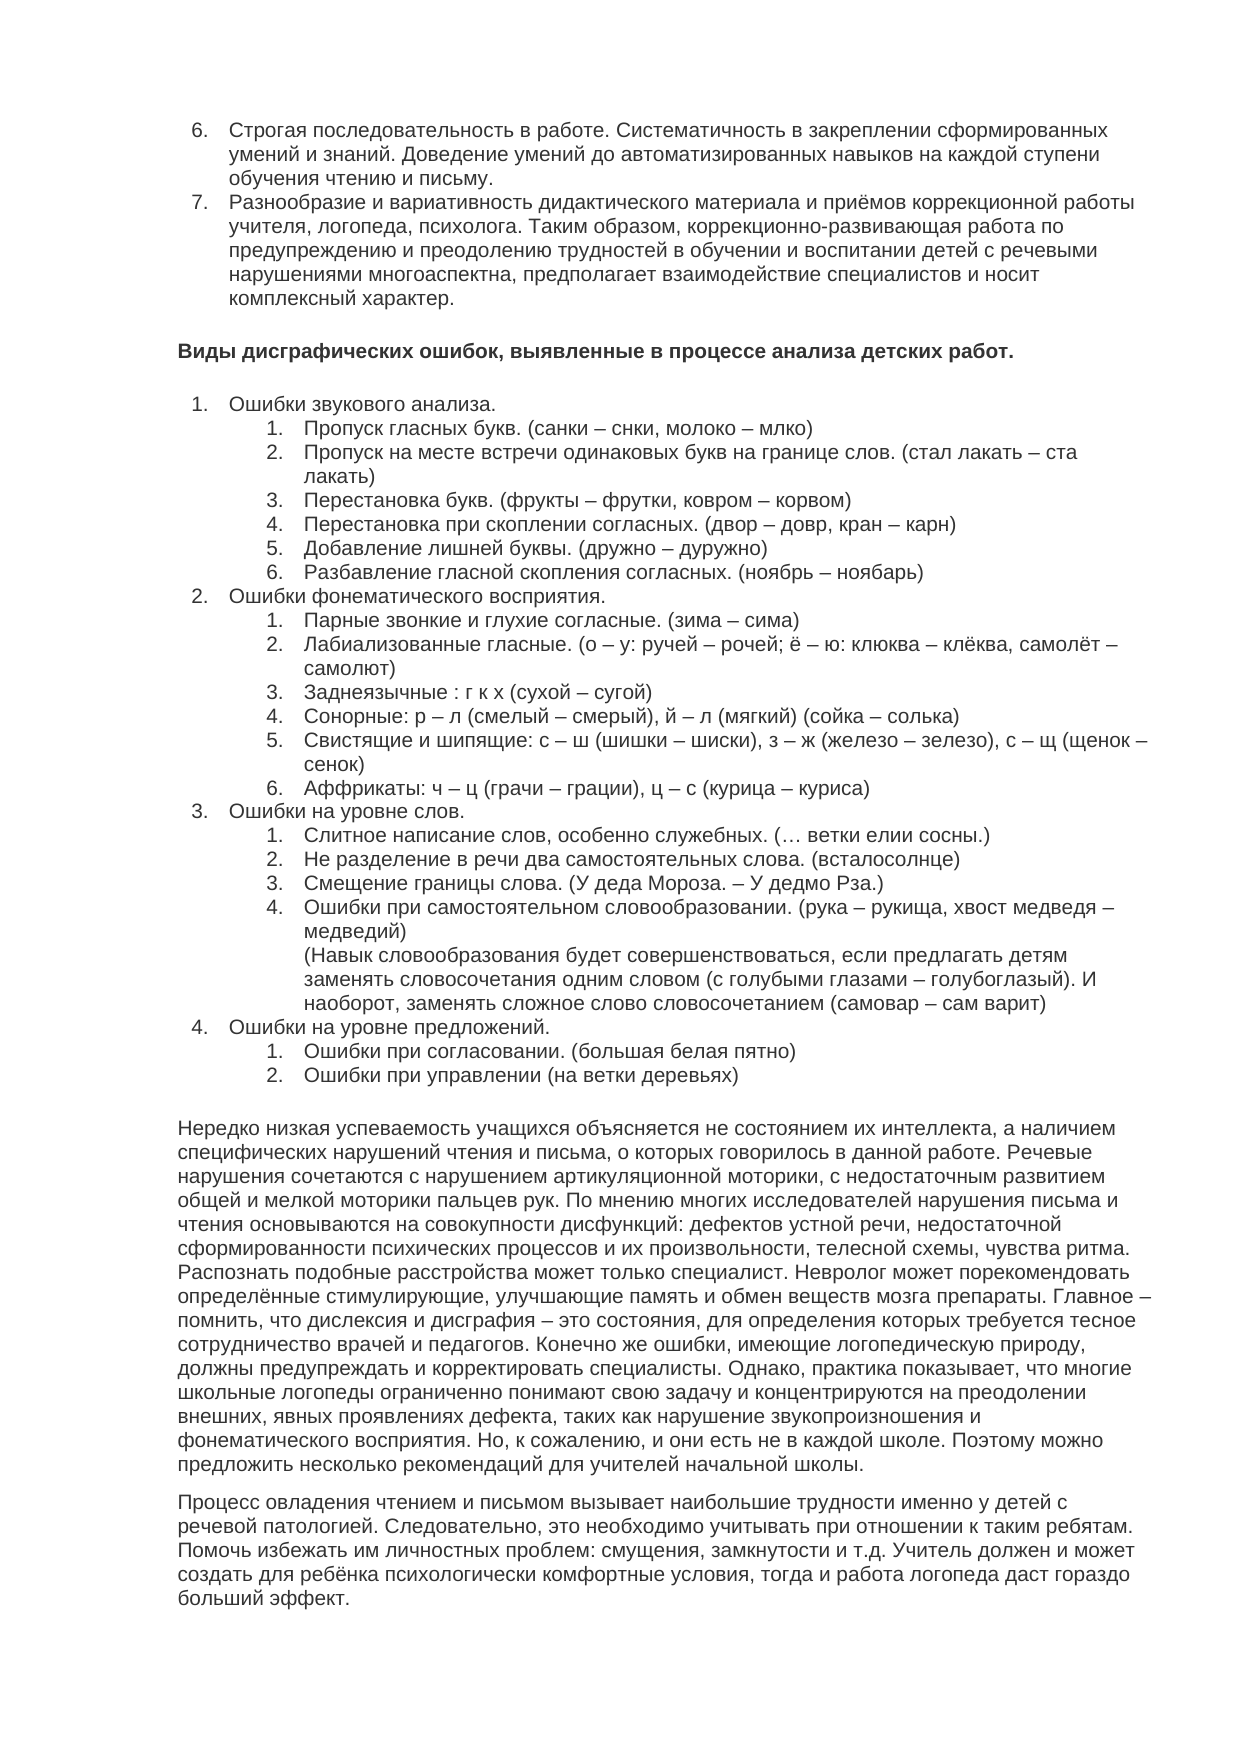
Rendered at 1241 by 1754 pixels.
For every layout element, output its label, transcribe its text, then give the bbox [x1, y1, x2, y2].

list Заднеязычные : г к х (сухой – сугой) [266, 679, 1152, 703]
list Ошибки на уровне слов. [191, 799, 1152, 823]
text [177, 1489, 1152, 1609]
list Ошибки на уровне предложений. [191, 1015, 1152, 1039]
list Слитное написание слов, особенно служебных. (… ветки елии сосны.) [266, 823, 1152, 847]
list Пропуск на месте встречи одинаковых букв на границе слов. (стал лакать – ста лакать) [266, 440, 1152, 488]
list Ошибки звукового анализа. [191, 392, 1152, 416]
list Разбавление гласной скопления согласных. (ноябрь – ноябарь) [266, 560, 1152, 584]
list Перестановка букв. (фрукты – фрутки, ковром – корвом) [266, 488, 1152, 512]
list Разнообразие и вариативность дидактического материала и приёмов коррекционной работы учителя, логопеда, психолога. Таким образом, коррекционно-развивающая работа по предупреждению и преодолению трудностей в обучении и воспитании детей с речевыми нарушениями многоаспектна, предполагает взаимодействие специалистов и носит комплексный характер. [191, 190, 1152, 310]
list Пропуск гласных букв. (санки – снки, молоко – млко) [266, 416, 1152, 440]
list Ошибки при управлении (на ветки деревьях) [266, 1063, 1152, 1087]
list Лабиализованные гласные. (о – у: ручей – рочей; ё – ю: клюква – клёква, самолёт – самолют) [266, 632, 1152, 679]
list Свистящие и шипящие: с – ш (шишки – шиски), з – ж (железо – зелезо), с – щ (щенок – сенок) [266, 727, 1152, 775]
list Перестановка при скоплении согласных. (двор – довр, кран – карн) [266, 512, 1152, 536]
list Смещение границы слова. (У деда Мороза. – У дедмо Рза.) [266, 871, 1152, 895]
list Строгая последовательность в работе. Систематичность в закреплении сформированных умений и знаний. Доведение умений до автоматизированных навыков на каждой ступени обучения чтению и письму. [191, 118, 1152, 190]
list Не разделение в речи два самостоятельных слова. (всталосолнце) [266, 847, 1152, 871]
list Ошибки при самостоятельном словообразовании. (рука – рукища, хвост медведя – медведий) (Навык словообразования будет совершенствоваться, если предлагать детям заменять словосочетания одним словом (с голубыми глазами – голубоглазый). И наоборот, заменять сложное слово словосочетанием (самовар – сам варит) [266, 895, 1152, 1015]
list Добавление лишней буквы. (дружно – дуружно) [266, 536, 1152, 560]
text Нередко низкая успеваемость учащихся объясняется не состоянием их интеллекта, а наличием специфических нарушений чтения и письма, о которых говорилось в данной работе. Речевые нарушения сочетаются с нарушением артикуляционной моторики, с недостаточным развитием общей и мелкой моторики пальцев рук. По мнению многих исследователей нарушения письма и чтения основываются на совокупности дисфункций: дефектов устной речи, недостаточной сформированности психических процессов и их произвольности, телесной схемы, чувства ритма. Распознать подобные расстройства может только специалист. Невролог может порекомендовать определённые стимулирующие, улучшающие память и обмен веществ мозга препараты. Главное – помнить, что дислексия и дисграфия – это состояния, для определения которых требуется тесное сотрудничество врачей и педагогов. Конечно же ошибки, имеющие логопедическую природу, должны предупреждать и корректировать специалисты. Однако, практика показывает, что многие школьные логопеды ограниченно понимают свою задачу и концентрируются на преодолении внешних, явных проявлениях дефекта, таких как нарушение звукопроизношения и фонематического восприятия. Но, к сожалению, и они есть не в каждой школе. Поэтому можно предложить несколько рекомендаций для учителей начальной школы. [177, 1116, 1152, 1475]
text Виды дисграфических ошибок, выявленные в процессе анализа детских работ. [177, 339, 1152, 363]
list Сонорные: р – л (смелый – смерый), й – л (мягкий) (сойка – солька) [266, 703, 1152, 727]
list Аффрикаты: ч – ц (грачи – грации), ц – с (курица – куриса) [266, 775, 1152, 799]
list Ошибки фонематического восприятия. [191, 584, 1152, 608]
list Ошибки при согласовании. (большая белая пятно) [266, 1039, 1152, 1063]
list Парные звонкие и глухие согласные. (зима – сима) [266, 608, 1152, 632]
